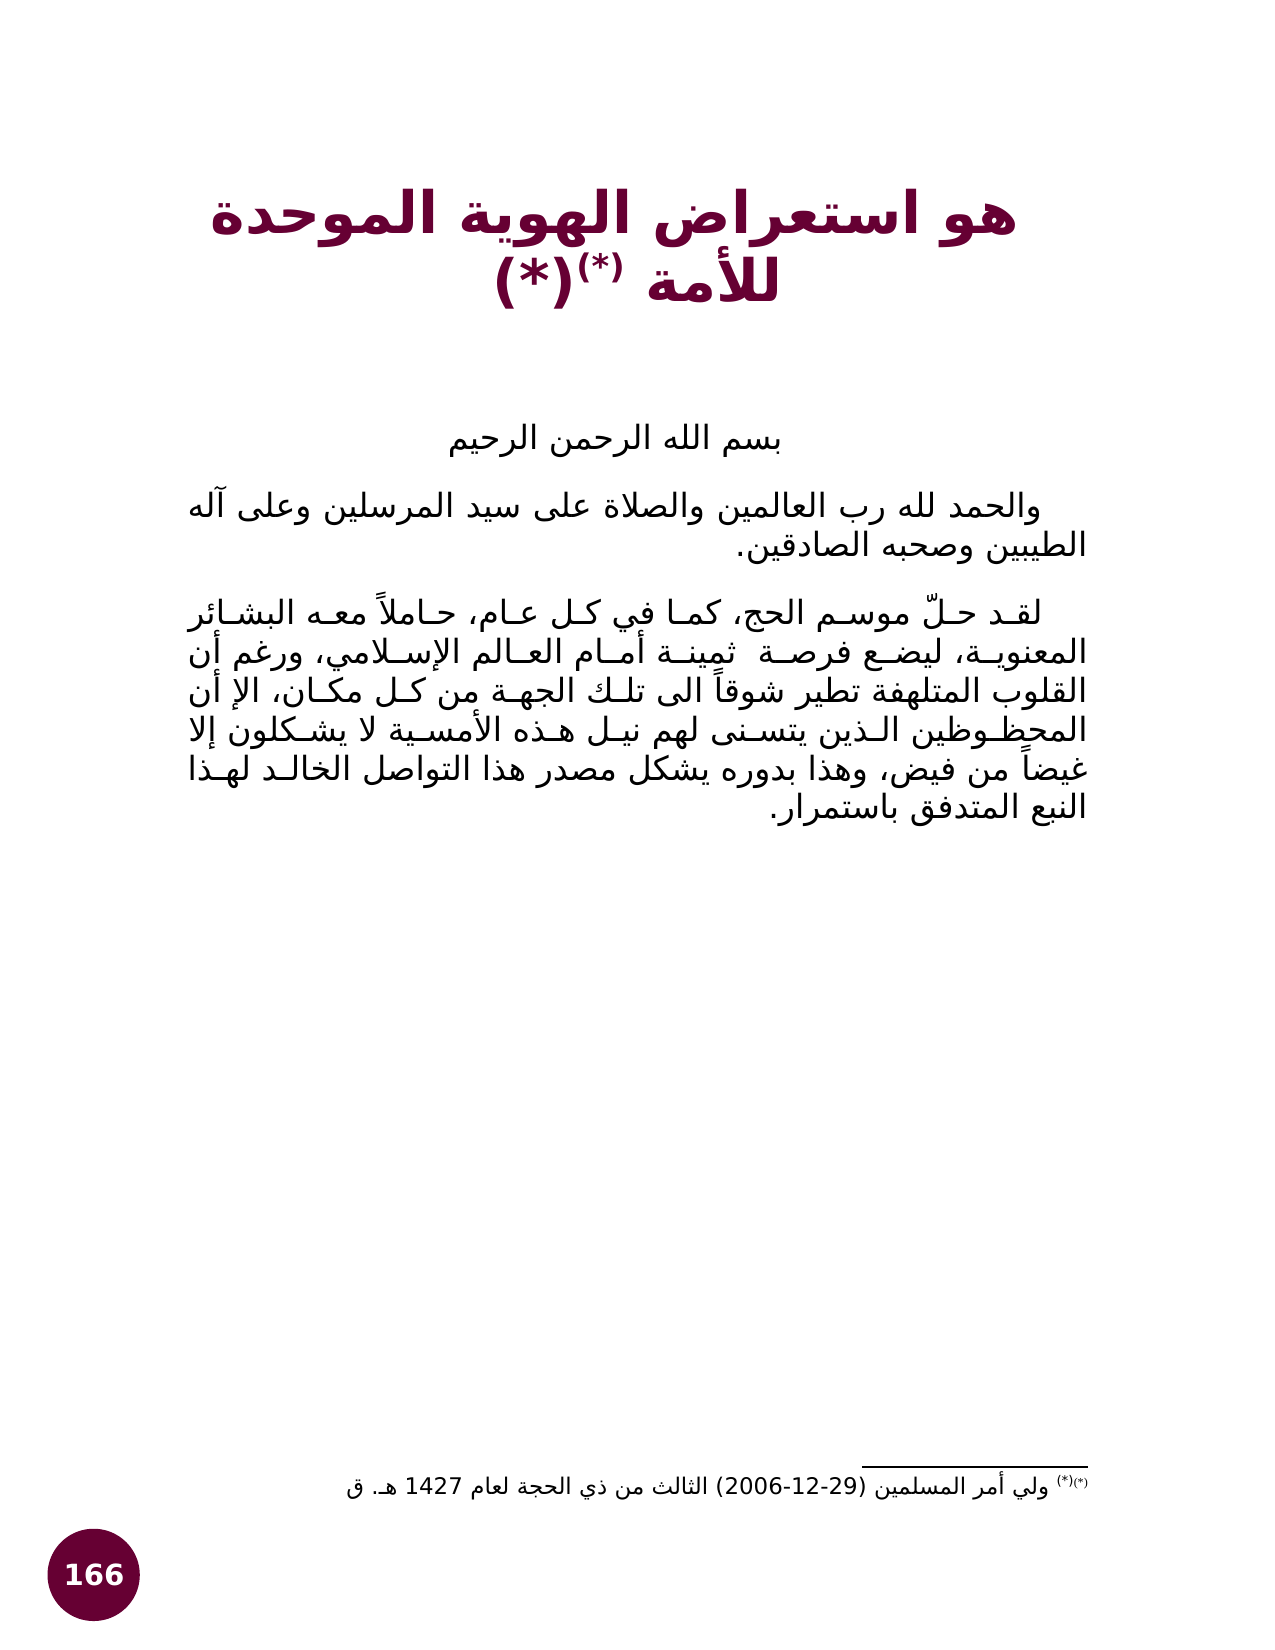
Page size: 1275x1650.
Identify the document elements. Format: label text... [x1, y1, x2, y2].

text بسم الله الرحمن الرحيم [187, 419, 1087, 458]
text هو استعراض الهوية الموحدة للأمة (*) [187, 179, 1087, 315]
text والحمد لله رب العالمين والصلاة على سيد المرسلين وعلى آله الطيبين وصحبه الصادقين. [187, 487, 1087, 564]
text لقد حلّ موسم الحج، كما في كل عام، حاملاً معه البشائر المعنوية، ليضع فرصة ثمينة أمام العالم الإسلامي، ورغم أن القلوب المتلهفة تطير شوقاً الى تلك الجهة من كل مكان، الإ أن المحظوظين الذين يتسنى لهم نيل هذه الأمسية لا يشكلون إلا غيضاً من فيض، وهذا بدوره يشكل مصدر هذا التواصل الخالد لهذا النبع المتدفق باستمرار. [187, 594, 1087, 827]
